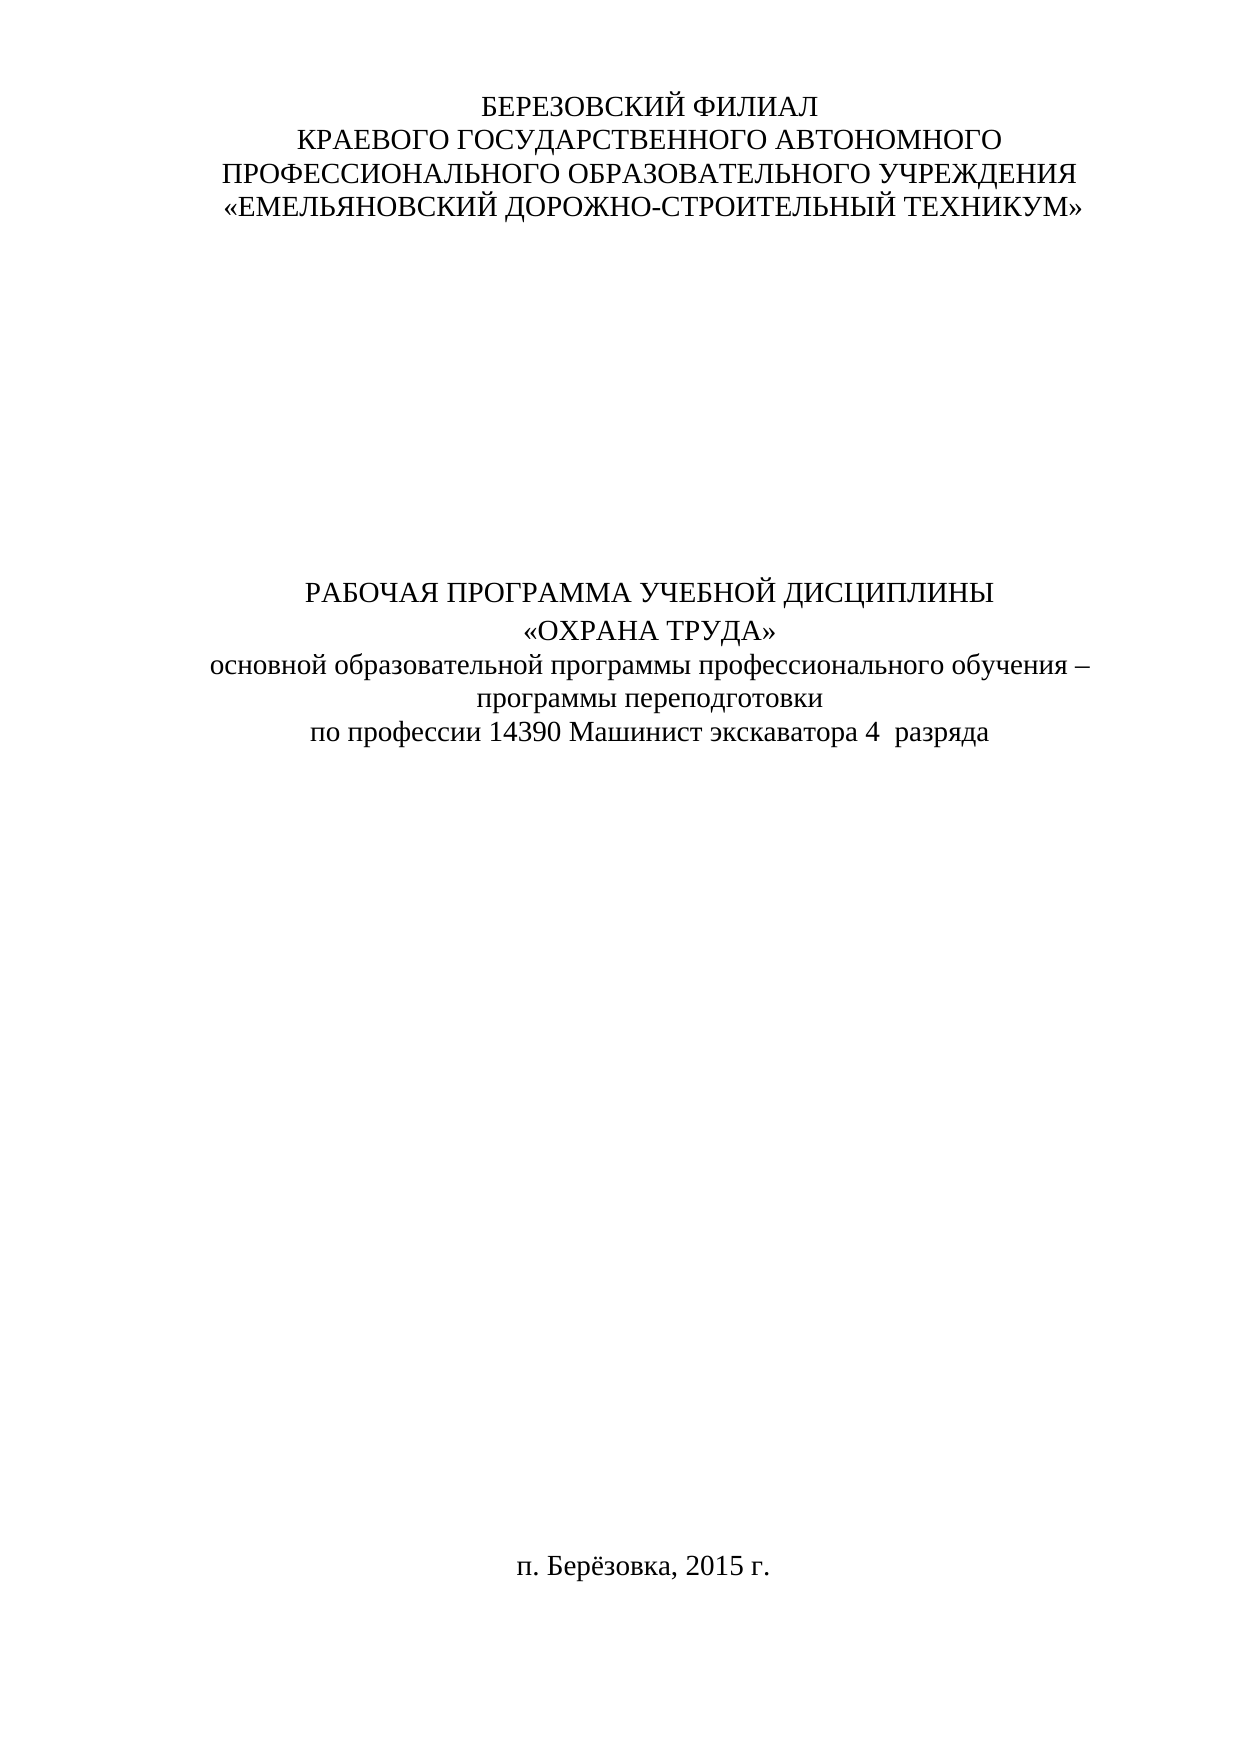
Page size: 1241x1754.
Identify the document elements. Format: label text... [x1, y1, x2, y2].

text основной образовательной программы профессионального обучения – программы переподготовки [148, 647, 1152, 714]
text «ЕМЕЛЬЯНОВСКИЙ ДОРОЖНО-СТРОИТЕЛЬНЫЙ ТЕХНИКУМ» [148, 189, 1152, 223]
subtitle РАБОЧАЯ ПРОГРАММА УЧЕБНОЙ ДИСЦИПЛИНЫ [148, 575, 1152, 608]
text «ОХРАНА ТРУДА» [148, 613, 1152, 647]
text по профессии 14390 Машинист экскаватора 4 разряда [148, 714, 1152, 747]
text КРАЕВОГО ГОСУДАРСТВЕННОГО АВТОНОМНОГО ПРОФЕССИОНАЛЬНОГО ОБРАЗОВАТЕЛЬНОГО УЧРЕЖДЕНИЯ [148, 122, 1152, 189]
text БЕРЕЗОВСКИЙ ФИЛИАЛ [148, 89, 1152, 122]
text п. Берёзовка, 2015 г. [443, 1548, 1152, 1581]
